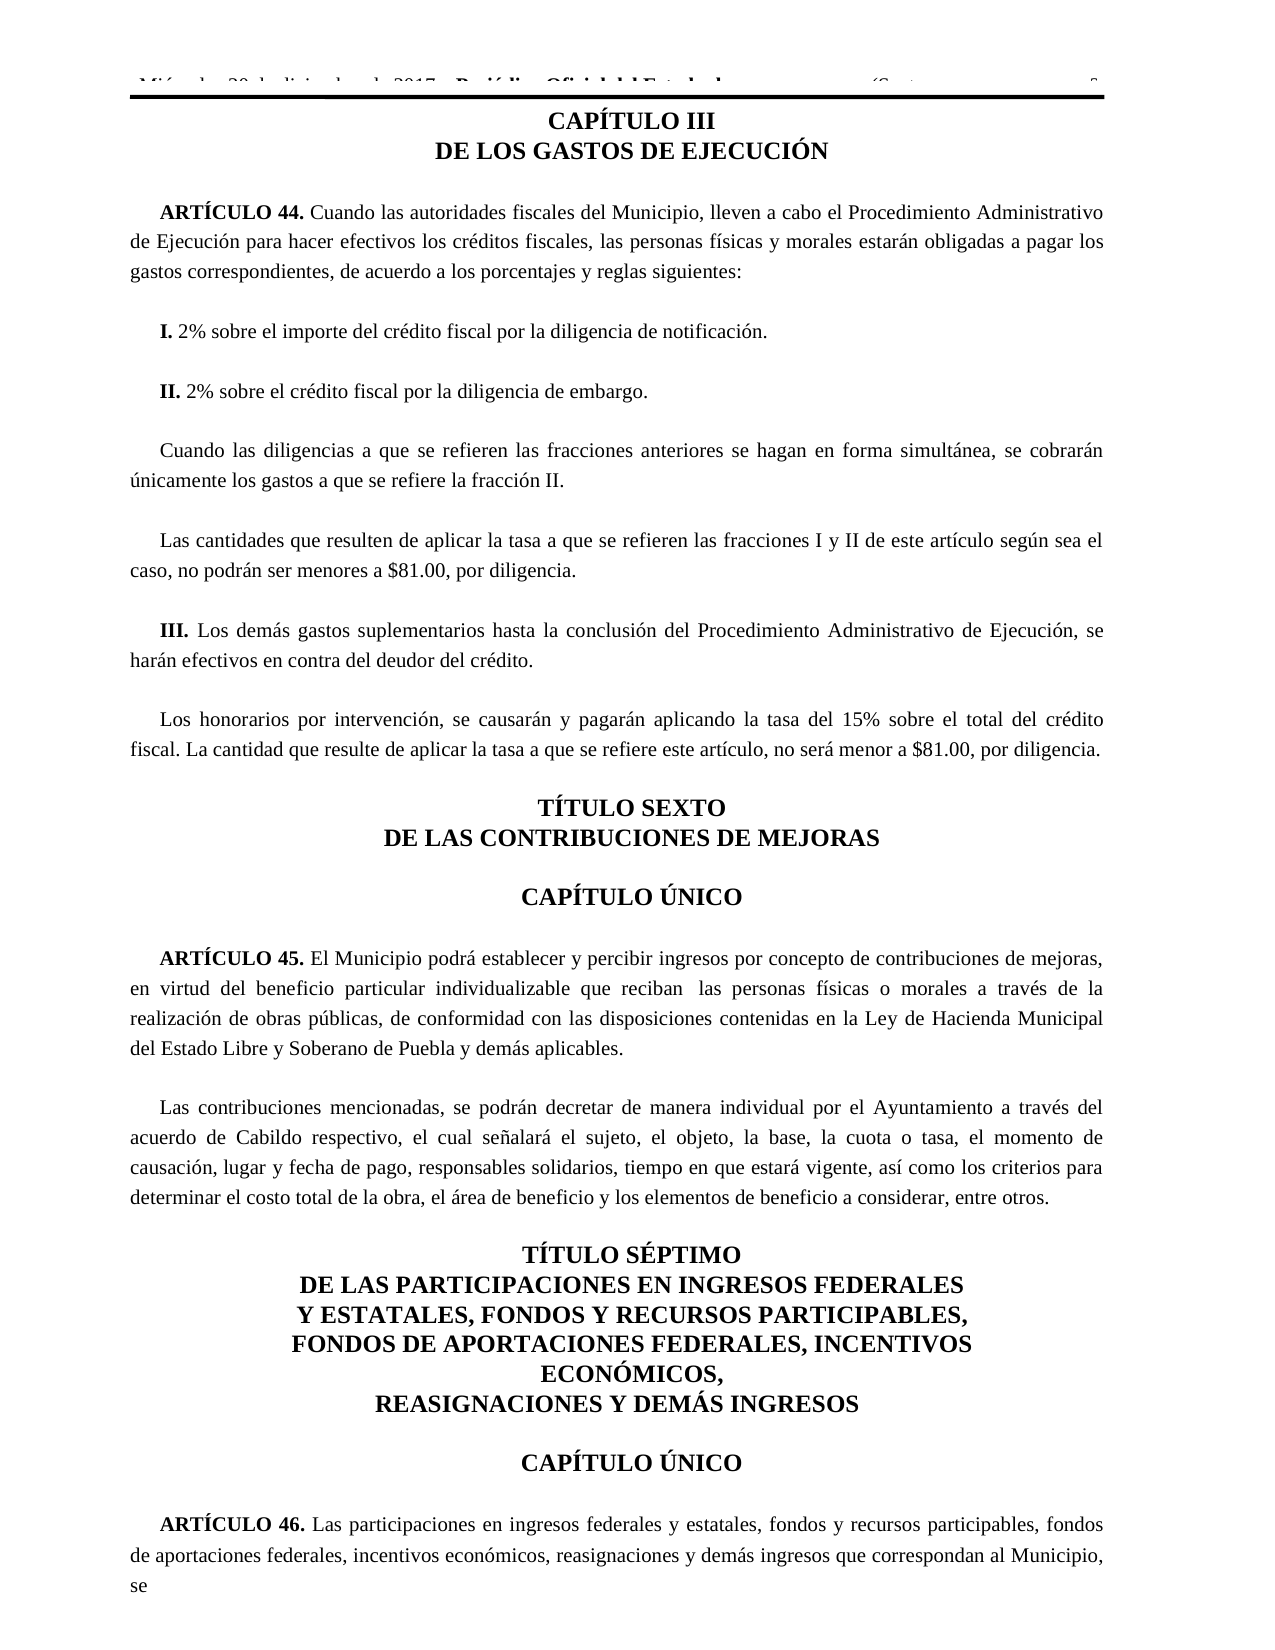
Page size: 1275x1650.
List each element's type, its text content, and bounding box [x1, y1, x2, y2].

text Los honorarios por intervención, se causarán y pagarán aplicando la tasa del 15% sobre el total del crédito fiscal. La cantidad que resulte de aplicar la tasa a que se refiere este artículo, no será menor a $81.00, por diligencia. [130, 707, 1104, 761]
text Cuando las diligencias a que se refieren las fracciones anteriores se hagan en forma simultánea, se cobrarán únicamente los gastos a que se refiere la fracción II. [130, 438, 1104, 492]
subtitle CAPÍTULO III [547, 106, 716, 135]
subtitle TÍTULO SEXTO [251, 793, 1013, 822]
text DE LOS GASTOS DE EJECUCIÓN [149, 136, 1114, 165]
list 2% sobre el crédito fiscal por la diligencia de embargo. [159, 379, 1114, 403]
text Y ESTATALES, FONDOS Y RECURSOS PARTICIPABLES, FONDOS DE APORTACIONES FEDERALES, INCENTIVOS ECONÓMICOS, [241, 1300, 1022, 1388]
text ARTÍCULO 44. Cuando las autoridades fiscales del Municipio, lleven a cabo el Procedimiento Administrativo de Ejecución para hacer efectivos los créditos fiscales, las personas físicas y morales estarán obligadas a pagar los gastos correspondientes, de acuerdo a los porcentajes y reglas siguientes: [130, 199, 1104, 283]
text Las contribuciones mencionadas, se podrán decretar de manera individual por el Ayuntamiento a través del acuerdo de Cabildo respectivo, el cual señalará el sujeto, el objeto, la base, la cuota o tasa, el momento de causación, lugar y fecha de pago, responsables solidarios, tiempo en que estará vigente, así como los criterios para determinar el costo total de la obra, el área de beneficio y los elementos de beneficio a considerar, entre otros. [130, 1095, 1104, 1209]
subtitle TÍTULO SÉPTIMO [148, 1241, 1114, 1269]
text DE LAS PARTICIPACIONES EN INGRESOS FEDERALES [148, 1270, 1114, 1299]
text ARTÍCULO 46. Las participaciones en ingresos federales y estatales, fondos y recursos participables, fondos de aportaciones federales, incentivos económicos, reasignaciones y demás ingresos que correspondan al Municipio, se [130, 1512, 1104, 1597]
text Las cantidades que resulten de aplicar la tasa a que se refieren las fracciones I y II de este artículo según sea el caso, no podrán ser menores a $81.00, por diligencia. [130, 528, 1104, 582]
list 2% sobre el importe del crédito fiscal por la diligencia de notificación. [130, 319, 1114, 343]
text ARTÍCULO 45. El Municipio podrá establecer y percibir ingresos por concepto de contribuciones de mejoras, en virtud del beneficio particular individualizable que reciban las personas físicas o morales a través de la realización de obras públicas, de conformidad con las disposiciones contenidas en la Ley de Hacienda Municipal del Estado Libre y Soberano de Puebla y demás aplicables. [130, 946, 1104, 1060]
text REASIGNACIONES Y DEMÁS INGRESOS [375, 1389, 1114, 1418]
text DE LAS CONTRIBUCIONES DE MEJORAS CAPÍTULO ÚNICO [383, 823, 880, 911]
list Los demás gastos suplementarios hasta la conclusión del Procedimiento Administrativo de Ejecución, se harán efectivos en contra del deudor del crédito. [130, 618, 1103, 672]
text CAPÍTULO ÚNICO [148, 1448, 1114, 1477]
